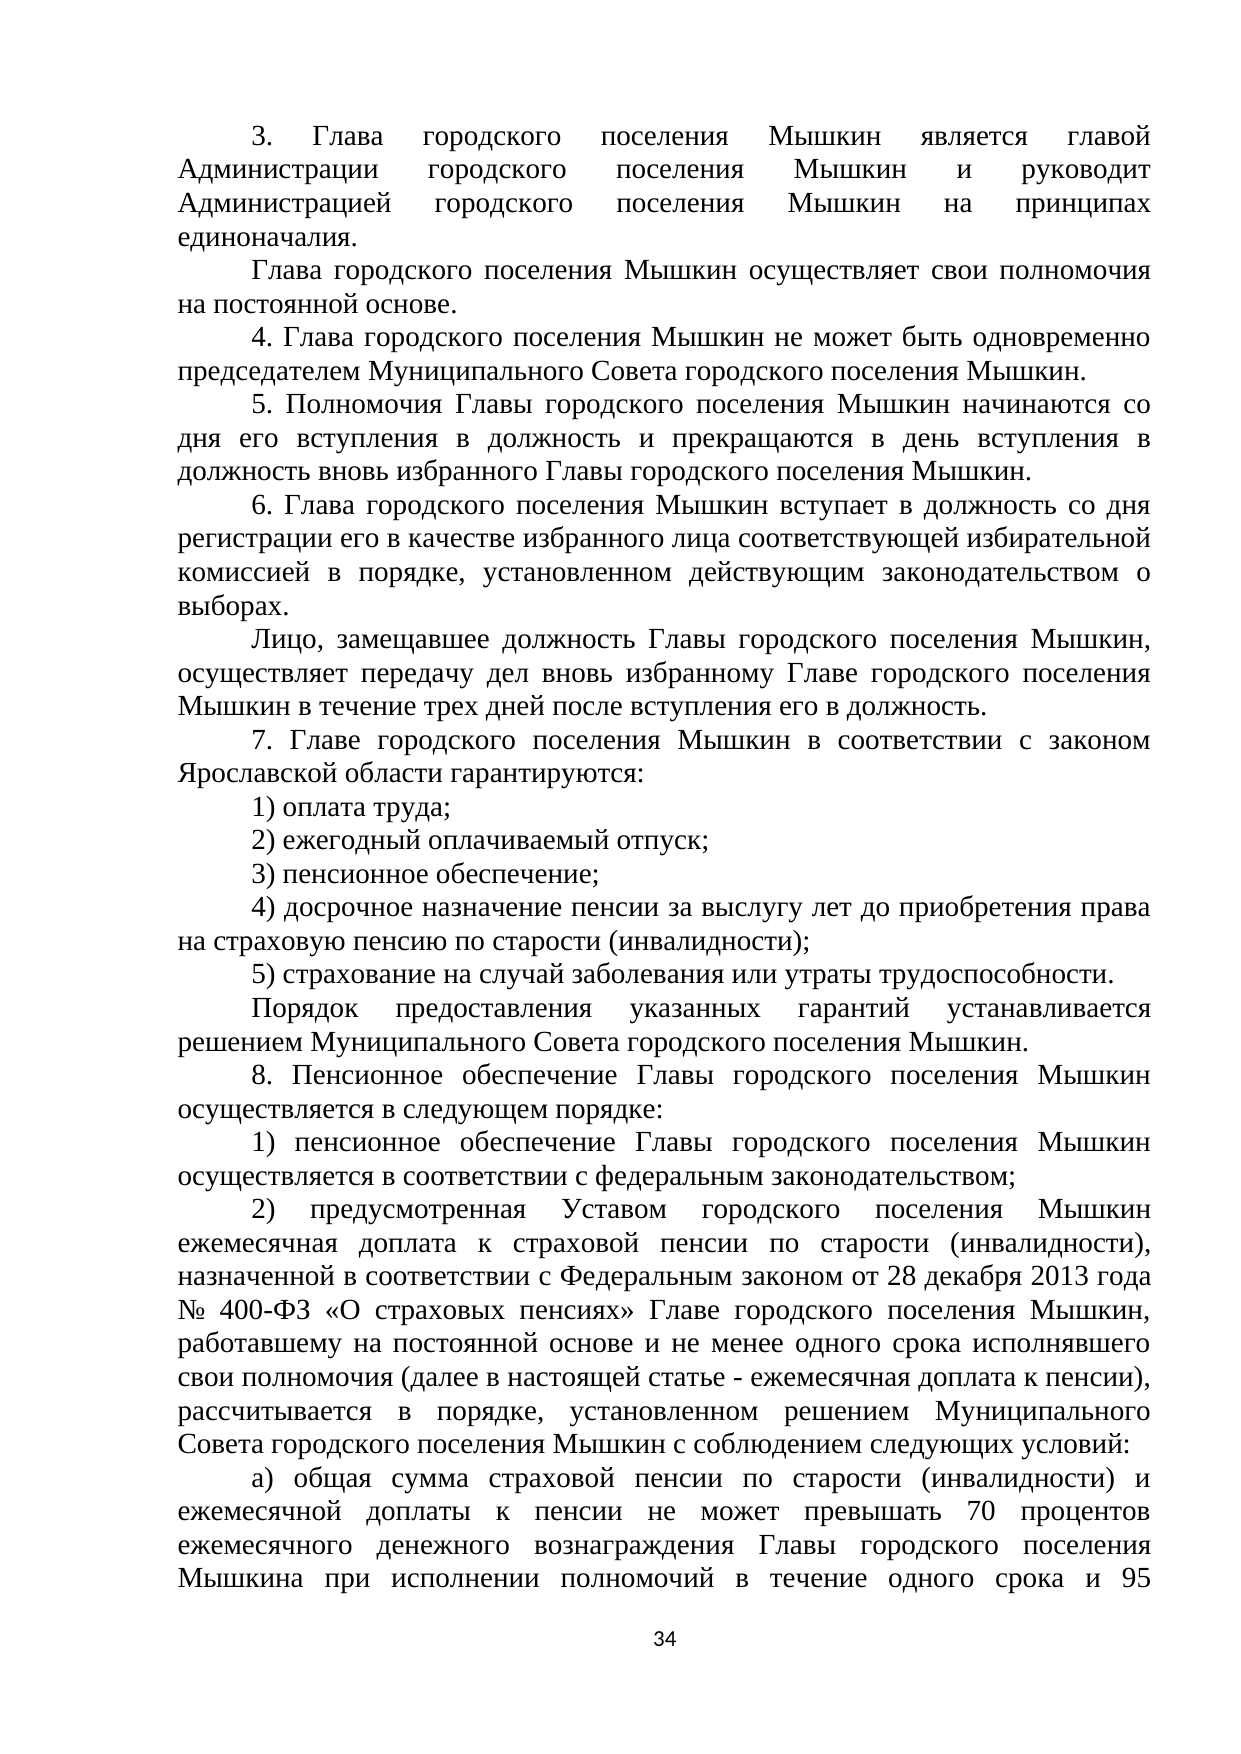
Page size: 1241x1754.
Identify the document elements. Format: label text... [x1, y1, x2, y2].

text 5) страхование на случай заболевания или утраты трудоспособности. [177, 957, 1152, 990]
text 3) пенсионное обеспечение; [177, 856, 1152, 889]
text 7. Главе городского поселения Мышкин в соответствии с законом Ярославской области гарантируются: [177, 722, 1152, 789]
text 2) ежегодный оплачиваемый отпуск; [177, 822, 1152, 856]
text Порядок предоставления указанных гарантий устанавливается решением Муниципального Совета городского поселения Мышкин. [177, 990, 1152, 1057]
text 4. Глава городского поселения Мышкин не может быть одновременно председателем Муниципального Совета городского поселения Мышкин. [177, 319, 1152, 386]
text 8. Пенсионное обеспечение Главы городского поселения Мышкин осуществляется в следующем порядке: [177, 1057, 1152, 1124]
text 4) досрочное назначение пенсии за выслугу лет до приобретения права на страховую пенсию по старости (инвалидности); [177, 889, 1152, 957]
text 2) предусмотренная Уставом городского поселения Мышкин ежемесячная доплата к страховой пенсии по старости (инвалидности), назначенной в соответствии с Федеральным законом от 28 декабря 2013 года № 400-ФЗ «О страховых пенсиях» Главе городского поселения Мышкин, работавшему на постоянной основе и не менее одного срока исполнявшего свои полномочия (далее в настоящей статье - ежемесячная доплата к пенсии), рассчитывается в порядке, установленном решением Муниципального Совета городского поселения Мышкин с соблюдением следующих условий: [177, 1191, 1152, 1460]
text 1) пенсионное обеспечение Главы городского поселения Мышкин осуществляется в соответствии с федеральным законодательством; [177, 1124, 1152, 1191]
text 3. Глава городского поселения Мышкин является главой Администрации городского поселения Мышкин и руководит Администрацией городского поселения Мышкин на принципах единоначалия. [177, 118, 1152, 252]
text 1) оплата труда; [177, 789, 1152, 822]
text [177, 1460, 1152, 1594]
text Лицо, замещавшее должность Главы городского поселения Мышкин, осуществляет передачу дел вновь избранному Главе городского поселения Мышкин в течение трех дней после вступления его в должность. [177, 621, 1152, 722]
text 6. Глава городского поселения Мышкин вступает в должность со дня регистрации его в качестве избранного лица соответствующей избирательной комиссией в порядке, установленном действующим законодательством о выборах. [177, 487, 1152, 621]
text 5. Полномочия Главы городского поселения Мышкин начинаются со дня его вступления в должность и прекращаются в день вступления в должность вновь избранного Главы городского поселения Мышкин. [177, 386, 1152, 487]
text Глава городского поселения Мышкин осуществляет свои полномочия на постоянной основе. [177, 252, 1152, 319]
